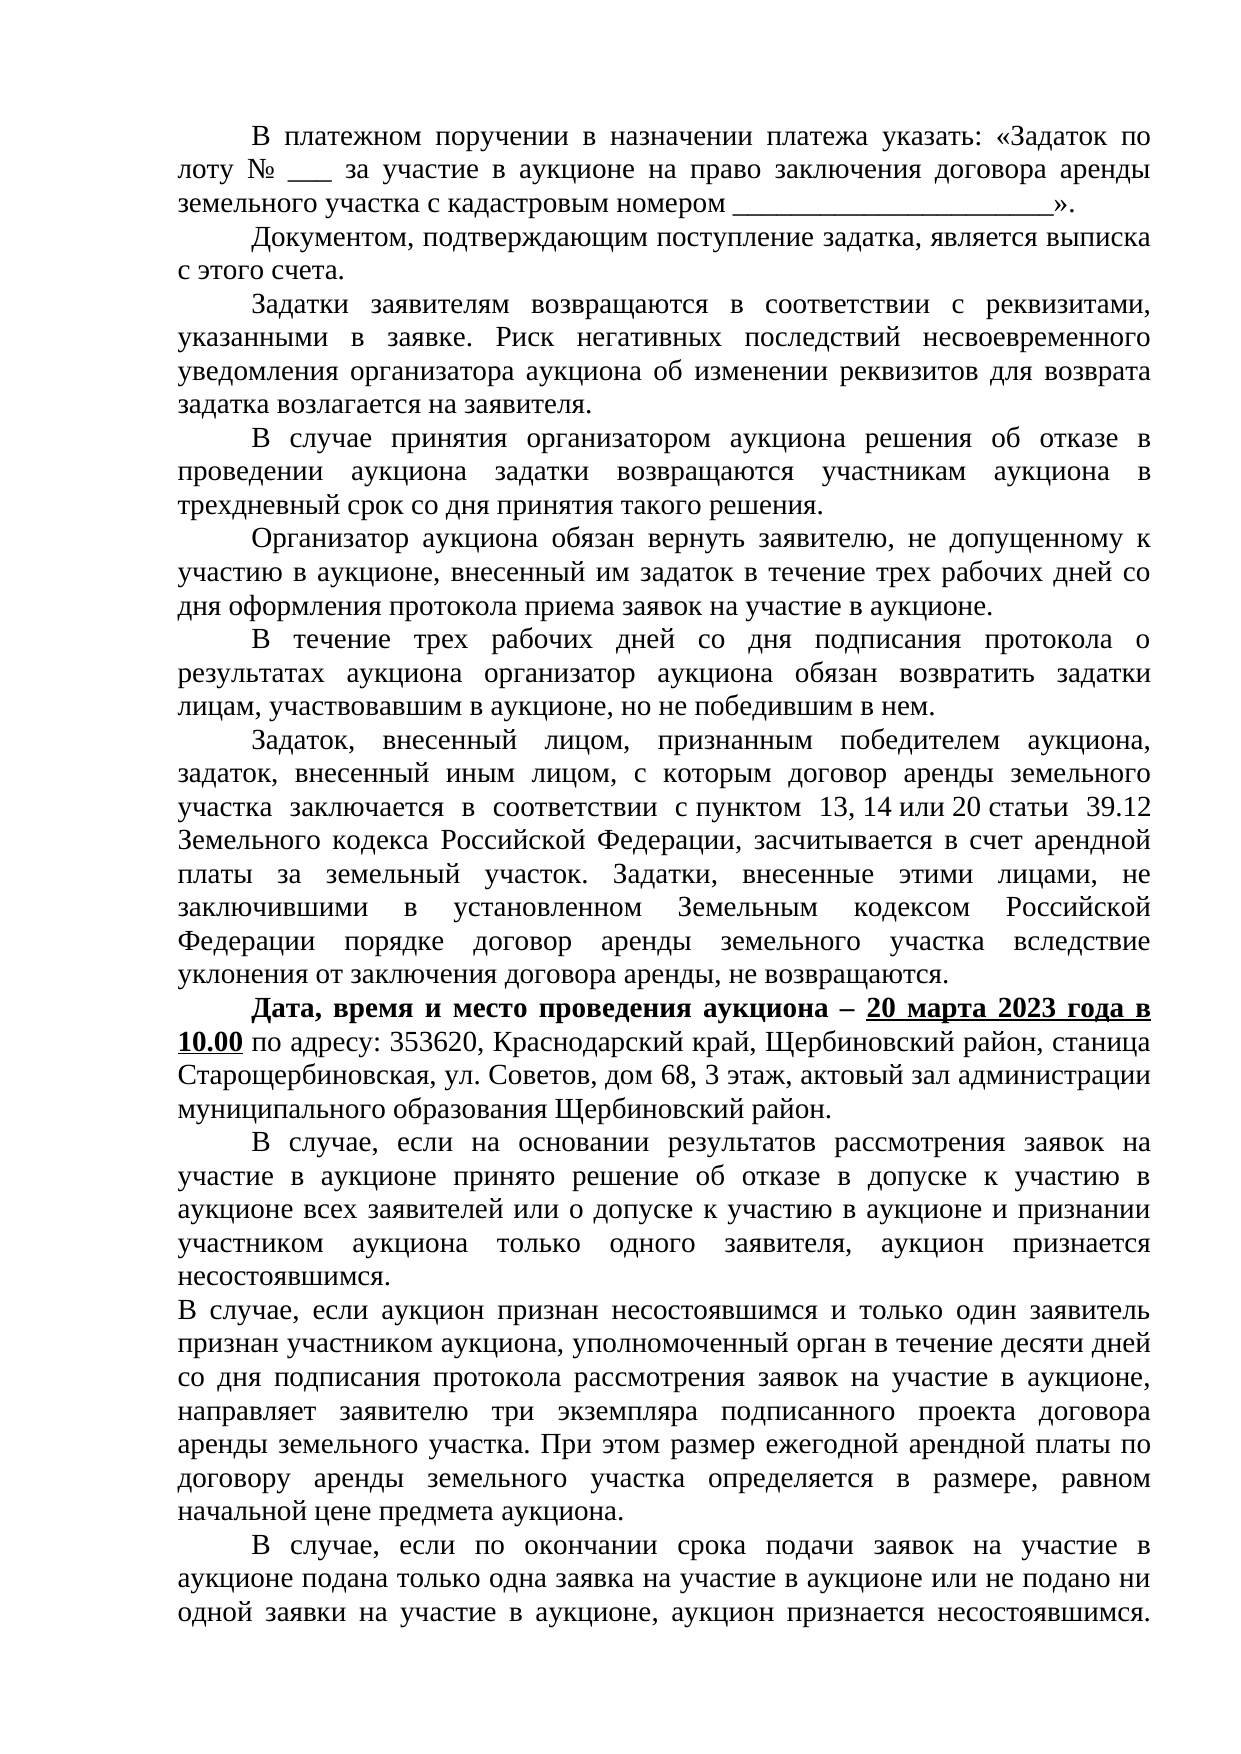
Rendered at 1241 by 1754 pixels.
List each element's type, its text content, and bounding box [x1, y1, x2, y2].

text Организатор аукциона обязан вернуть заявителю, не допущенному к участию в аукционе, внесенный им задаток в течение трех рабочих дней со дня оформления протокола приема заявок на участие в аукционе. [177, 521, 1152, 621]
text В случае принятия организатором аукциона решения об отказе в проведении аукциона задатки возвращаются участникам аукциона в трехдневный срок со дня принятия такого решения. [177, 420, 1152, 521]
text В случае, если на основании результатов рассмотрения заявок на участие в аукционе принято решение об отказе в допуске к участию в аукционе всех заявителей или о допуске к участию в аукционе и признании участником аукциона только одного заявителя, аукцион признается несостоявшимся. [177, 1124, 1152, 1292]
text В течение трех рабочих дней со дня подписания протокола о результатах аукциона организатор аукциона обязан возвратить задатки лицам, участвовавшим в аукционе, но не победившим в нем. [177, 621, 1152, 722]
text Документом, подтверждающим поступление задатка, является выписка с этого счета. [177, 219, 1152, 286]
text Дата, время и место проведения аукциона – 20 марта 2023 года в 10.00 по адресу: 353620, Краснодарский край, Щербиновский район, станица Старощербиновская, ул. Советов, дом 68, 3 этаж, актовый зал администрации муниципального образования Щербиновский район. [177, 990, 1152, 1124]
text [177, 1527, 1152, 1627]
text Задатки заявителям возвращаются в соответствии с реквизитами, указанными в заявке. Риск негативных последствий несвоевременного уведомления организатора аукциона об изменении реквизитов для возврата задатка возлагается на заявителя. [177, 286, 1152, 420]
text Задаток, внесенный лицом, признанным победителем аукциона, задаток, внесенный иным лицом, с которым договор аренды земельного участка заключается в соответствии с пунктом 13, 14 или 20 статьи 39.12 Земельного кодекса Российской Федерации, засчитывается в счет арендной платы за земельный участок. Задатки, внесенные этими лицами, не заключившими в установленном Земельным кодексом Российской Федерации порядке договор аренды земельного участка вследствие уклонения от заключения договора аренды, не возвращаются. [177, 722, 1152, 990]
text В платежном поручении в назначении платежа указать: «Задаток по лоту № ___ за участие в аукционе на право заключения договора аренды земельного участка с кадастровым номером ______________________». [177, 118, 1152, 219]
text В случае, если аукцион признан несостоявшимся и только один заявитель признан участником аукциона, уполномоченный орган в течение десяти дней со дня подписания протокола рассмотрения заявок на участие в аукционе, направляет заявителю три экземпляра подписанного проекта договора аренды земельного участка. При этом размер ежегодной арендной платы по договору аренды земельного участка определяется в размере, равном начальной цене предмета аукциона. [177, 1292, 1152, 1527]
